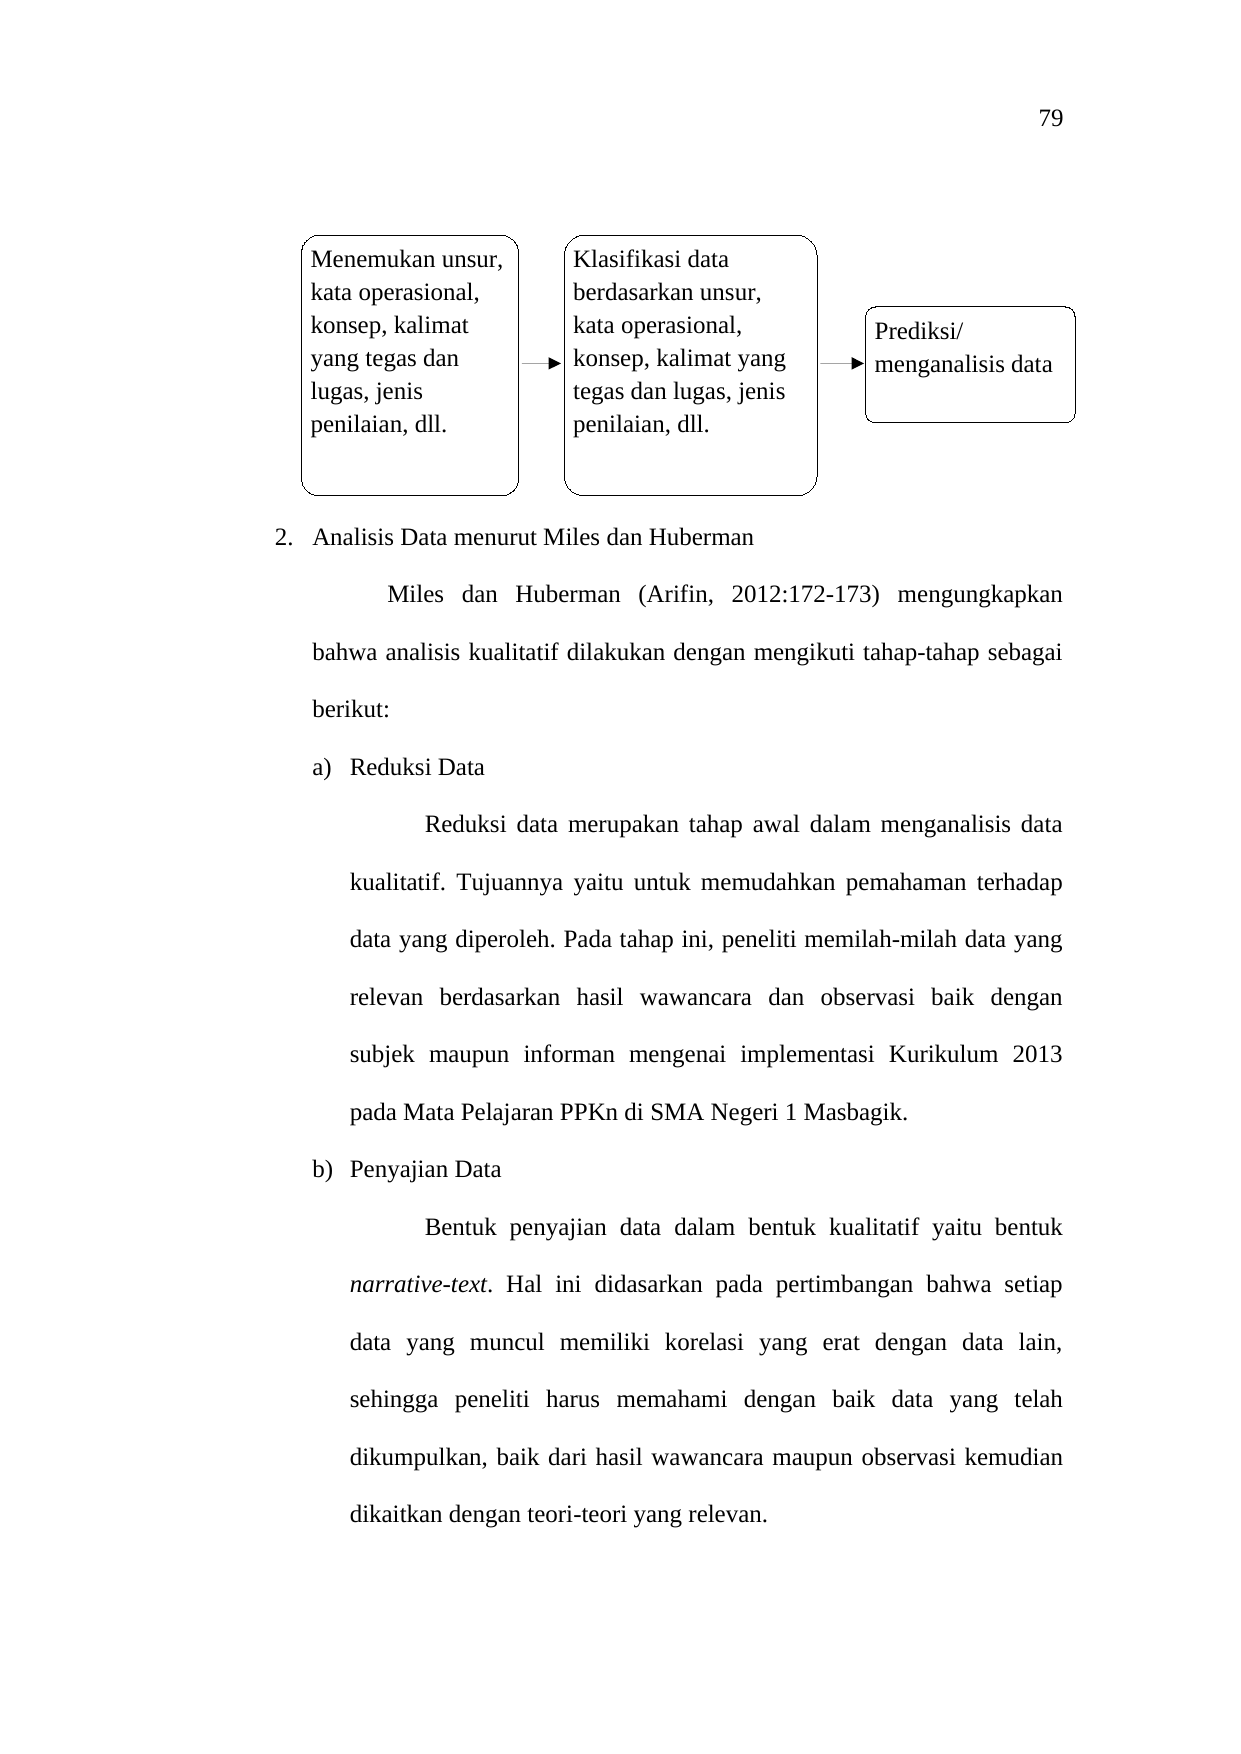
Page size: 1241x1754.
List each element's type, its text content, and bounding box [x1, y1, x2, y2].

list Bentuk penyajian data dalam bentuk kualitatif yaitu bentuk narrative-text. Hal ini didasarkan pada pertimbangan bahwa setiap data yang muncul memiliki korelasi yang erat dengan data lain, sehingga peneliti harus memahami dengan baik data yang telah dikumpulkan, baik dari hasil wawancara maupun observasi kemudian dikaitkan dengan teori-teori yang relevan. [349, 1212, 1063, 1528]
list Miles dan Huberman (Arifin, 2012:172-173) mengungkapkan bahwa analisis kualitatif dilakukan dengan mengikuti tahap-tahap sebagai berikut: [312, 579, 1063, 723]
list Penyajian Data [312, 1154, 1063, 1183]
list Analisis Data menurut Miles dan Huberman [274, 522, 1063, 550]
list Reduksi data merupakan tahap awal dalam menganalisis data kualitatif. Tujuannya yaitu untuk memudahkan pemahaman terhadap data yang diperoleh. Pada tahap ini, peneliti memilah-milah data yang relevan berdasarkan hasil wawancara dan observasi baik dengan subjek maupun informan mengenai implementasi Kurikulum 2013 pada Mata Pelajaran PPKn di SMA Negeri 1 Masbagik. [349, 809, 1063, 1125]
list Reduksi Data [312, 752, 1063, 780]
